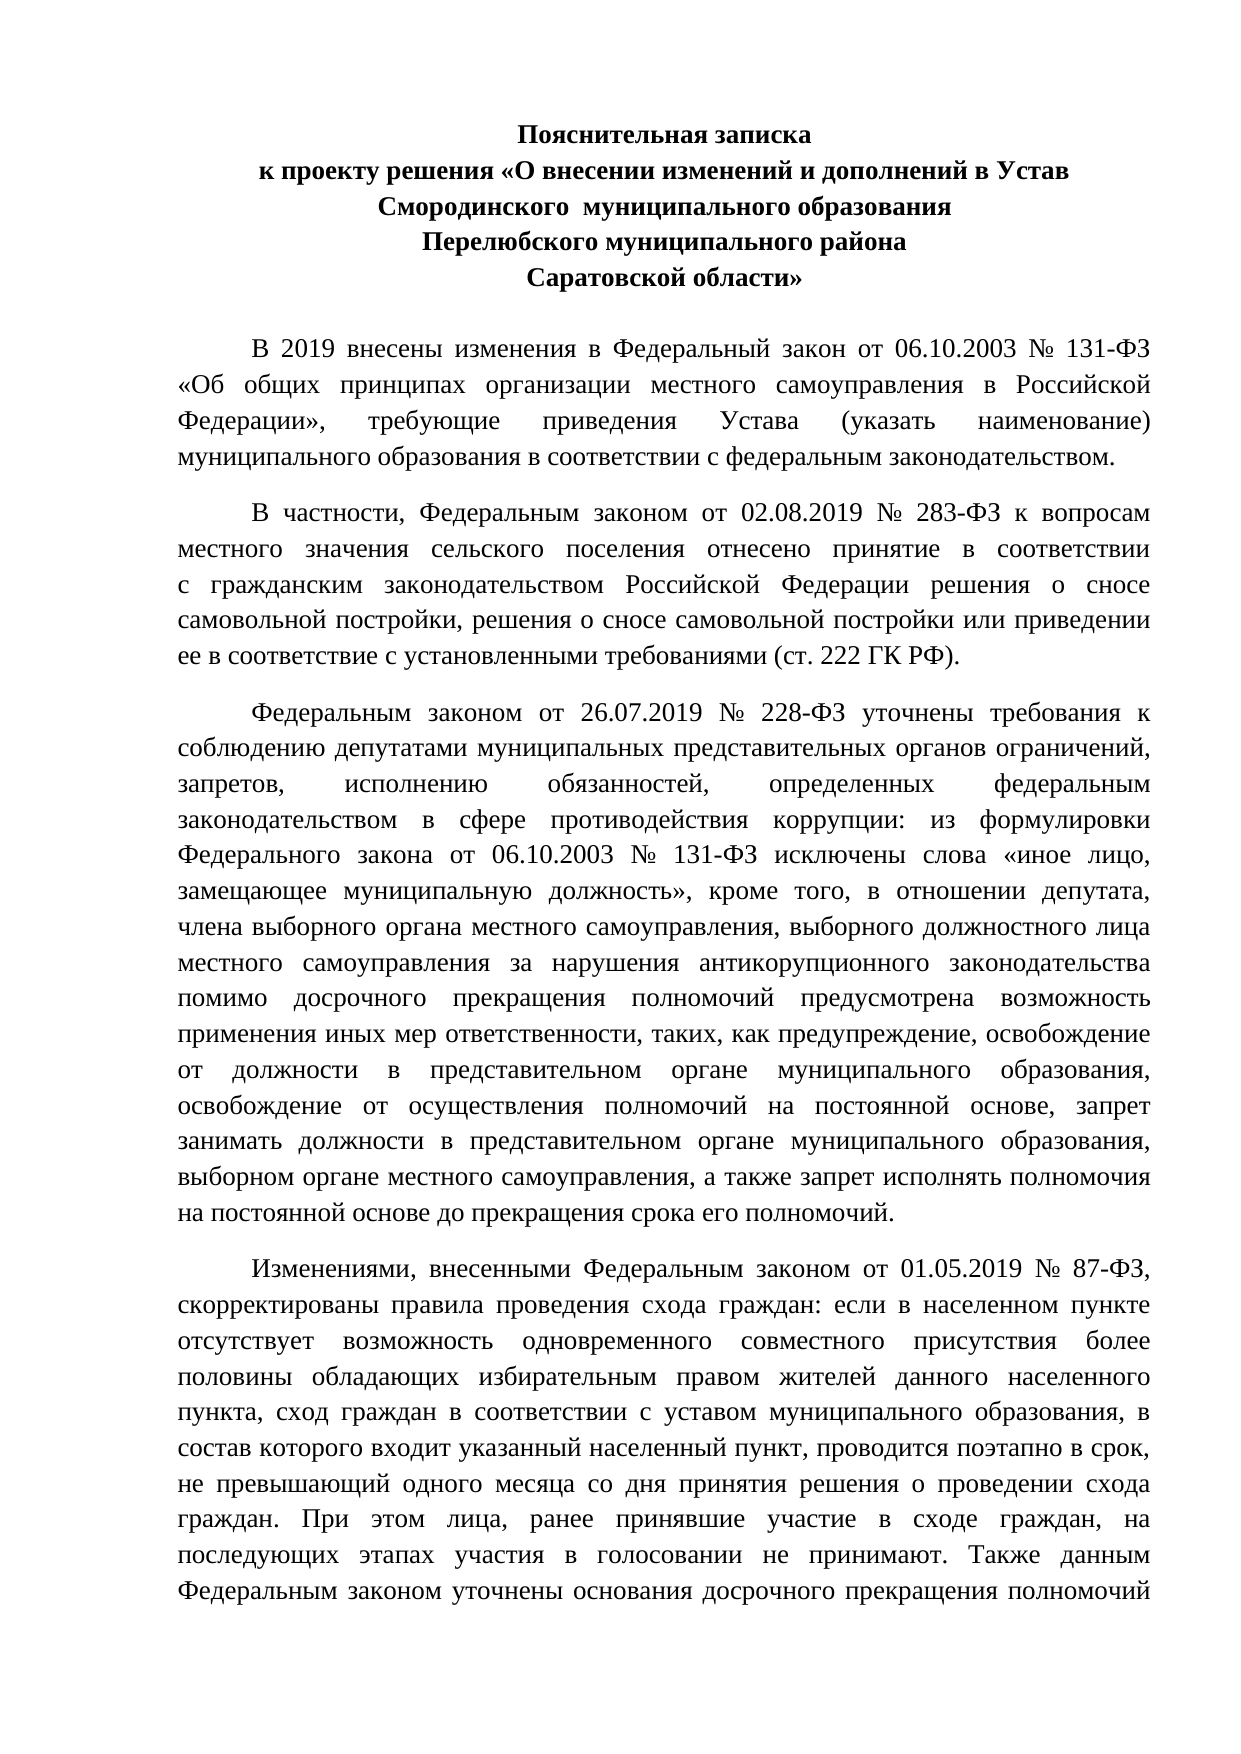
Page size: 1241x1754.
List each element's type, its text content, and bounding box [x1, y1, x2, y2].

text Пояснительная записка [177, 118, 1152, 149]
text Федеральным законом от 26.07.2019 № 228-ФЗ уточнены требования к соблюдению депутатами муниципальных представительных органов ограничений, запретов, исполнению обязанностей, определенных федеральным законодательством в сфере противодействия коррупции: из формулировки Федерального закона от 06.10.2003 № 131-ФЗ исключены слова «иное лицо, замещающее муниципальную должность», кроме того, в отношении депутата, члена выборного органа местного самоуправления, выборного должностного лица местного самоуправления за нарушения антикорупционного законодательства помимо досрочного прекращения полномочий предусмотрена возможность применения иных мер ответственности, таких, как предупреждение, освобождение от должности в представительном органе муниципального образования, освобождение от осуществления полномочий на постоянной основе, запрет занимать должности в представительном органе муниципального образования, выборном органе местного самоуправления, а также запрет исполнять полномочия на постоянной основе до прекращения срока его полномочий. [177, 696, 1152, 1227]
text В частности, Федеральным законом от 02.08.2019 № 283-ФЗ к вопросам местного значения сельского поселения отнесено принятие в соответствии с гражданским законодательством Российской Федерации решения о сносе самовольной постройки, решения о сносе самовольной постройки или приведении ее в соответствие с установленными требованиями (ст. 222 ГК РФ). [177, 496, 1152, 670]
text Перелюбского муниципального района [177, 225, 1152, 256]
text Саратовской области» [177, 261, 1152, 292]
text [177, 1252, 1152, 1605]
text к проекту решения «О внесении изменений и дополнений в Устав Смородинского муниципального образования [177, 154, 1152, 221]
text В 2019 внесены изменения в Федеральный закон от 06.10.2003 № 131-ФЗ «Об общих принципах организации местного самоуправления в Российской Федерации», требующие приведения Устава (указать наименование) муниципального образования в соответствии с федеральным законодательством. [177, 332, 1152, 471]
